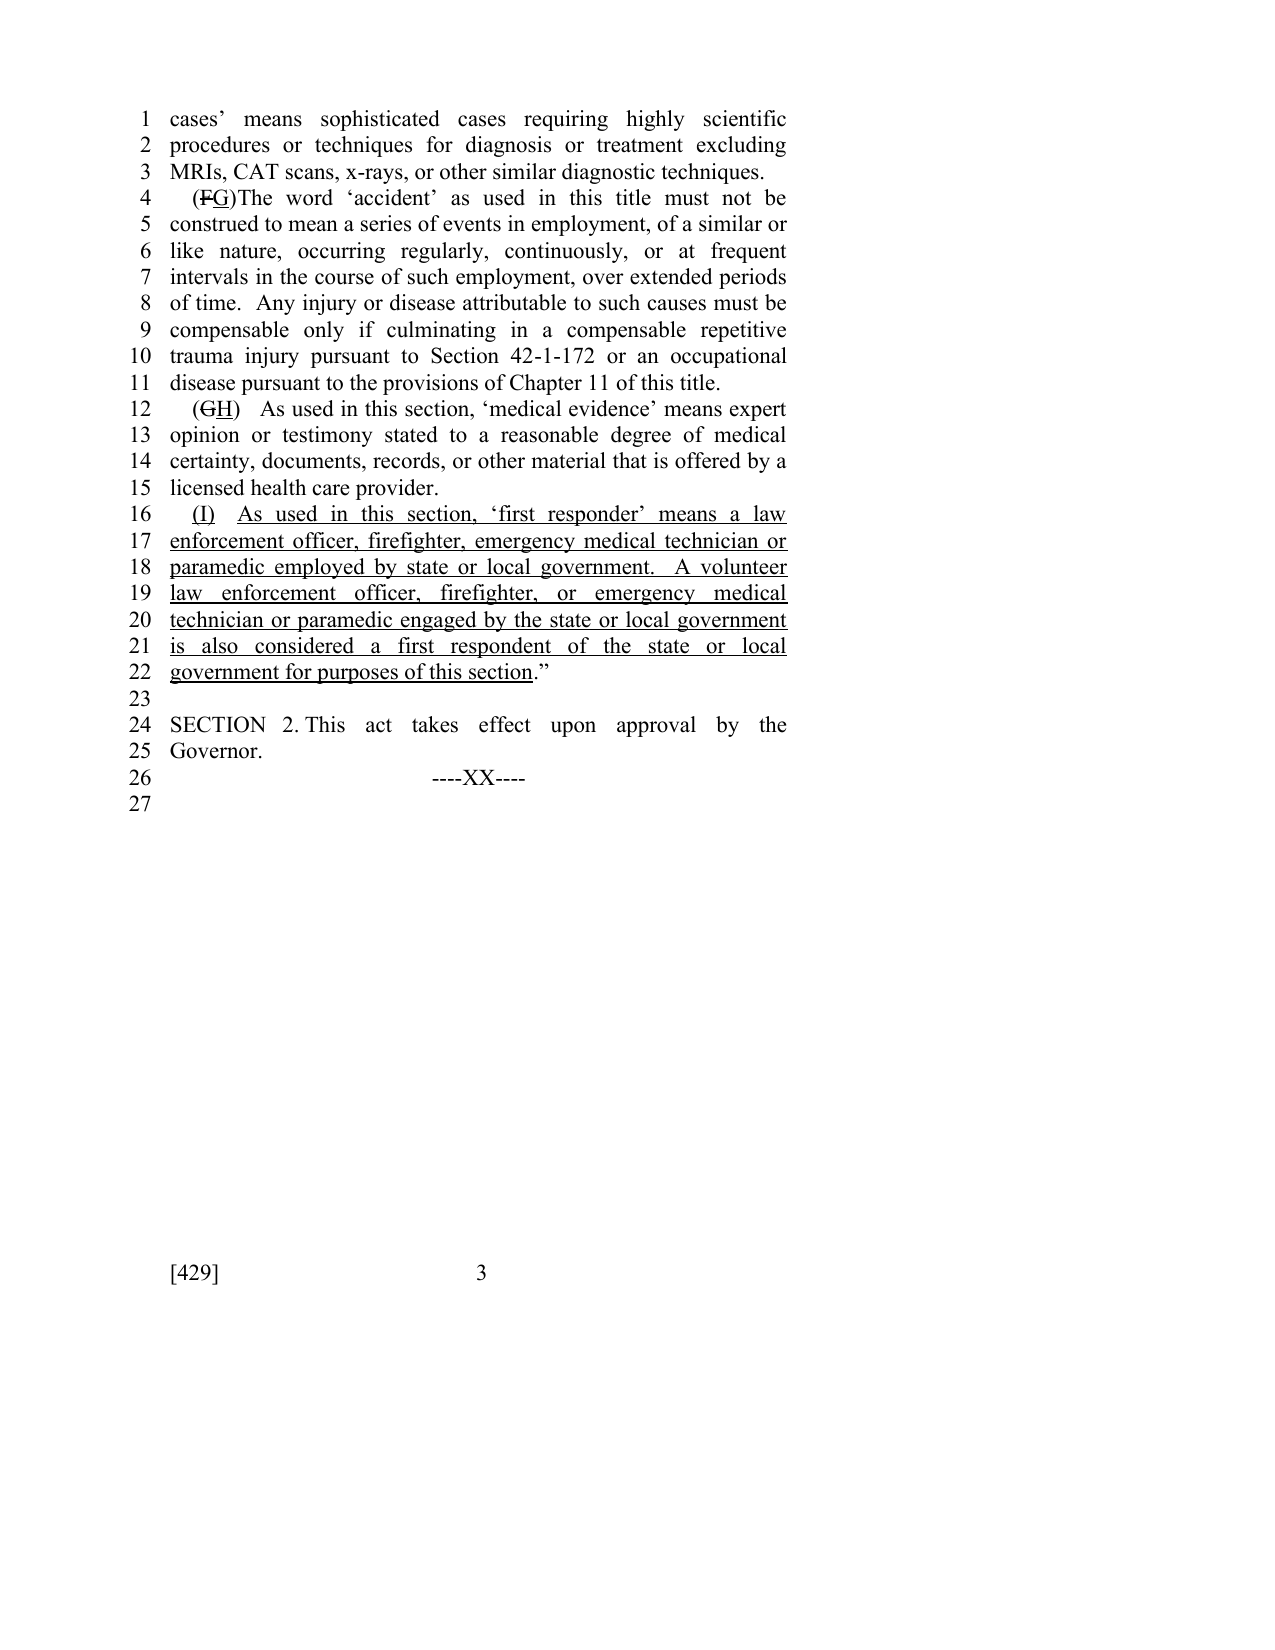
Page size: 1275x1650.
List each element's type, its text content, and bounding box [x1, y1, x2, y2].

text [169, 105, 787, 184]
text (GH) As used in this section, ‘medical evidence’ means expert opinion or testimony stated to a reasonable degree of medical certainty, documents, records, or other material that is offered by a licensed health care provider. [169, 395, 787, 500]
text (FG) The word ‘accident’ as used in this title must not be construed to mean a series of events in employment, of a similar or like nature, occurring regularly, continuously, or at frequent intervals in the course of such employment, over extended periods of time. Any injury or disease attributable to such causes must be compensable only if culminating in a compensable repetitive trauma injury pursuant to Section 42-1-172 or an occupational disease pursuant to the provisions of Chapter 11 of this title. [169, 184, 787, 395]
text ----XX---- [169, 764, 787, 790]
text (I) As used in this section, ‘first responder’ means a law enforcement officer, firefighter, emergency medical technician or paramedic employed by state or local government. A volunteer law enforcement officer, firefighter, or emergency medical technician or paramedic engaged by the state or local government is also considered a first respondent of the state or local government for purposes of this section.” [169, 500, 787, 550]
text SECTION 2. This act takes effect upon approval by the Governor. [169, 711, 787, 764]
